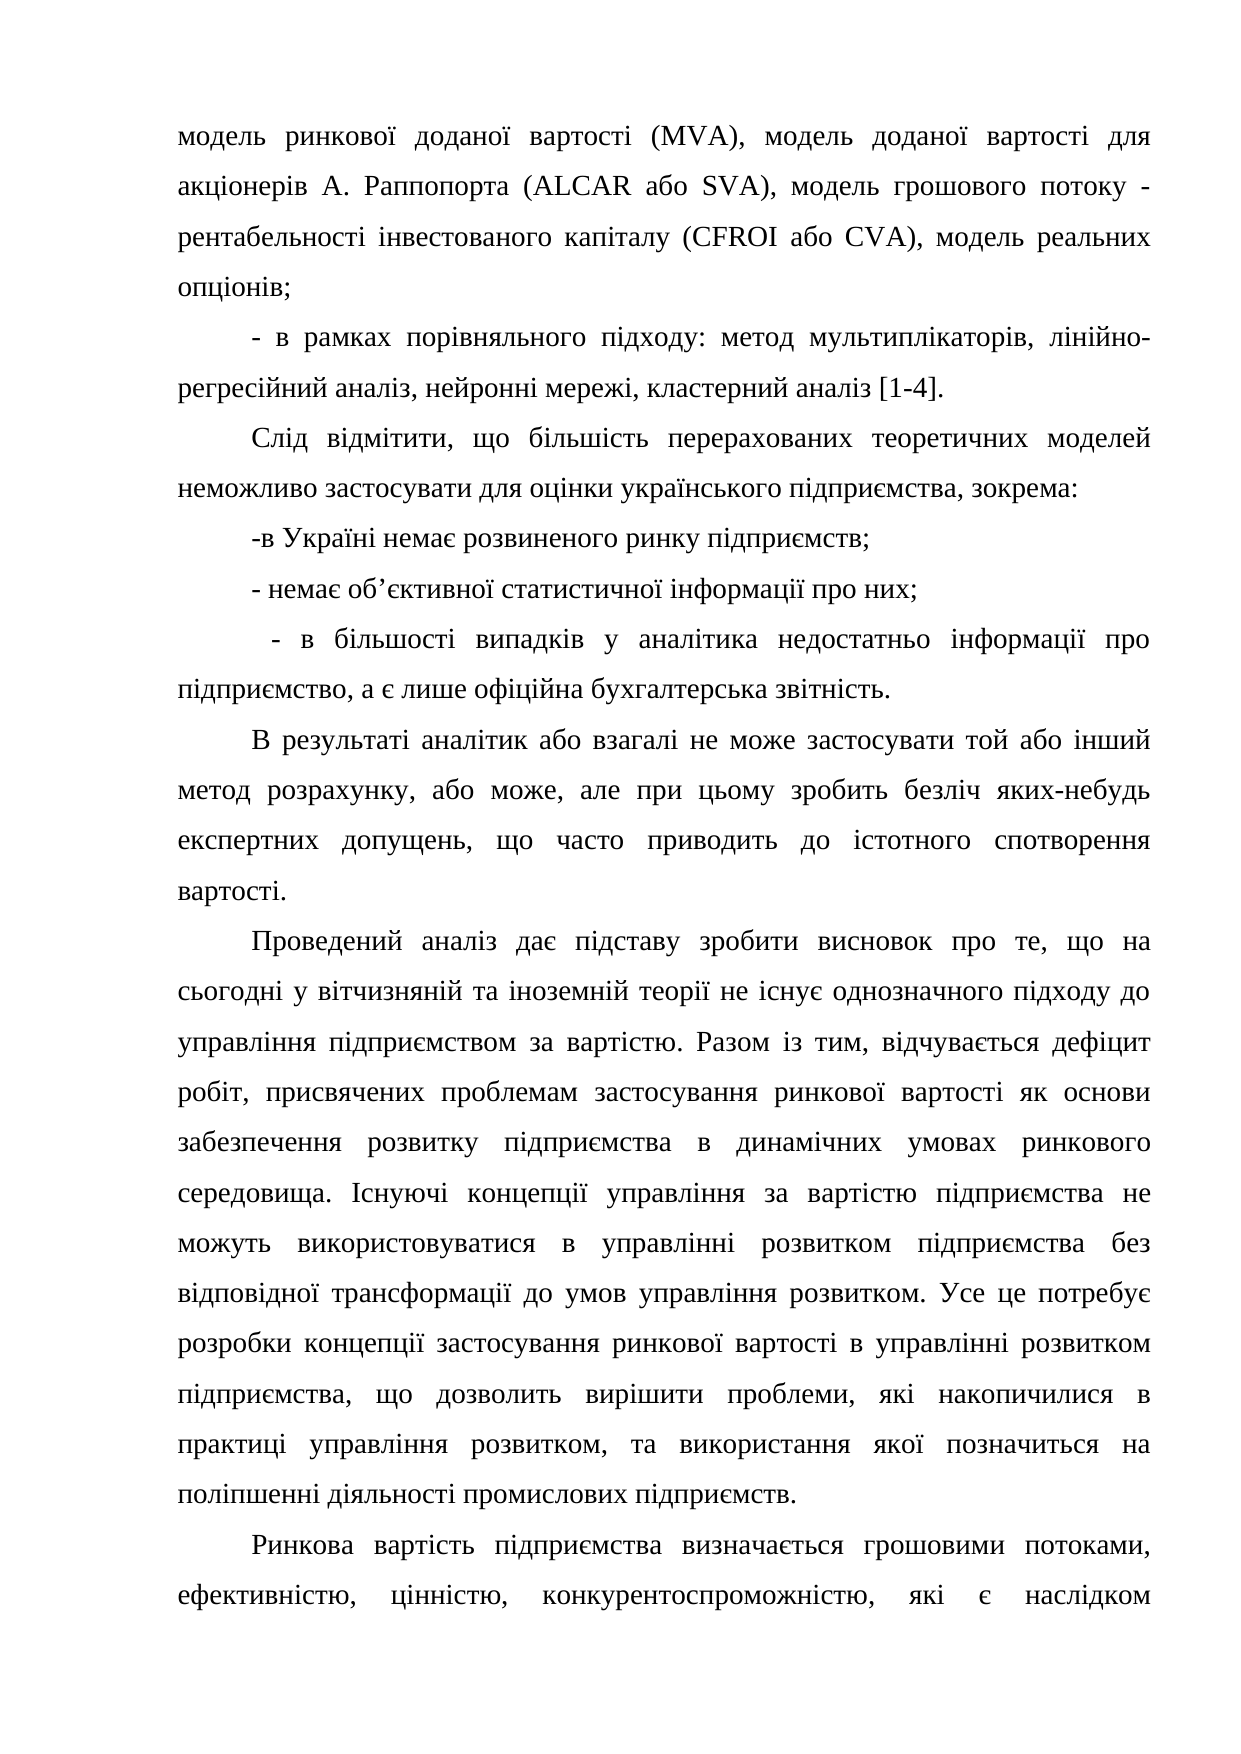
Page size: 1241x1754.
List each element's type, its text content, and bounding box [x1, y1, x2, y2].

text - в більшості випадків у аналітика недостатньо інформації про підприємство, а є лише офіційна бухгалтерська звітність. [177, 621, 1152, 705]
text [177, 118, 1152, 303]
text - в рамках порівняльного підходу: метод мультиплікаторів, лінійно-регресійний аналіз, нейронні мережі, кластерний аналіз [1-4]. [177, 319, 1152, 403]
text Проведений аналіз дає підставу зробити висновок про те, що на сьогодні у вітчизняній та іноземній теорії не існує однозначного підходу до управління підприємством за вартістю. Разом із тим, відчувається дефіцит робіт, присвячених проблемам застосування ринкової вартості як основи забезпечення розвитку підприємства в динамічних умовах ринкового середовища. Існуючі концепції управління за вартістю підприємства не можуть використовуватися в управлінні розвитком підприємства без відповідної трансформації до умов управління розвитком. Усе це потребує розробки концепції застосування ринкової вартості в управлінні розвитком підприємства, що дозволить вирішити проблеми, які накопичилися в практиці управління розвитком, та використання якої позначиться на поліпшенні діяльності промислових підприємств. [177, 923, 1152, 1510]
text Слід відмітити, що більшість перерахованих теоретичних моделей неможливо застосувати для оцінки українського підприємства, зокрема: [177, 420, 1152, 504]
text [177, 1527, 1152, 1611]
text -в Україні немає розвиненого ринку підприємств; [177, 521, 1152, 554]
text В результаті аналітик або взагалі не може застосувати той або інший метод розрахунку, або може, але при цьому зробить безліч яких-небудь експертних допущень, що часто приводить до істотного спотворення вартості. [177, 722, 1152, 906]
text - немає об’єктивної статистичної інформації про них; [177, 571, 1152, 604]
